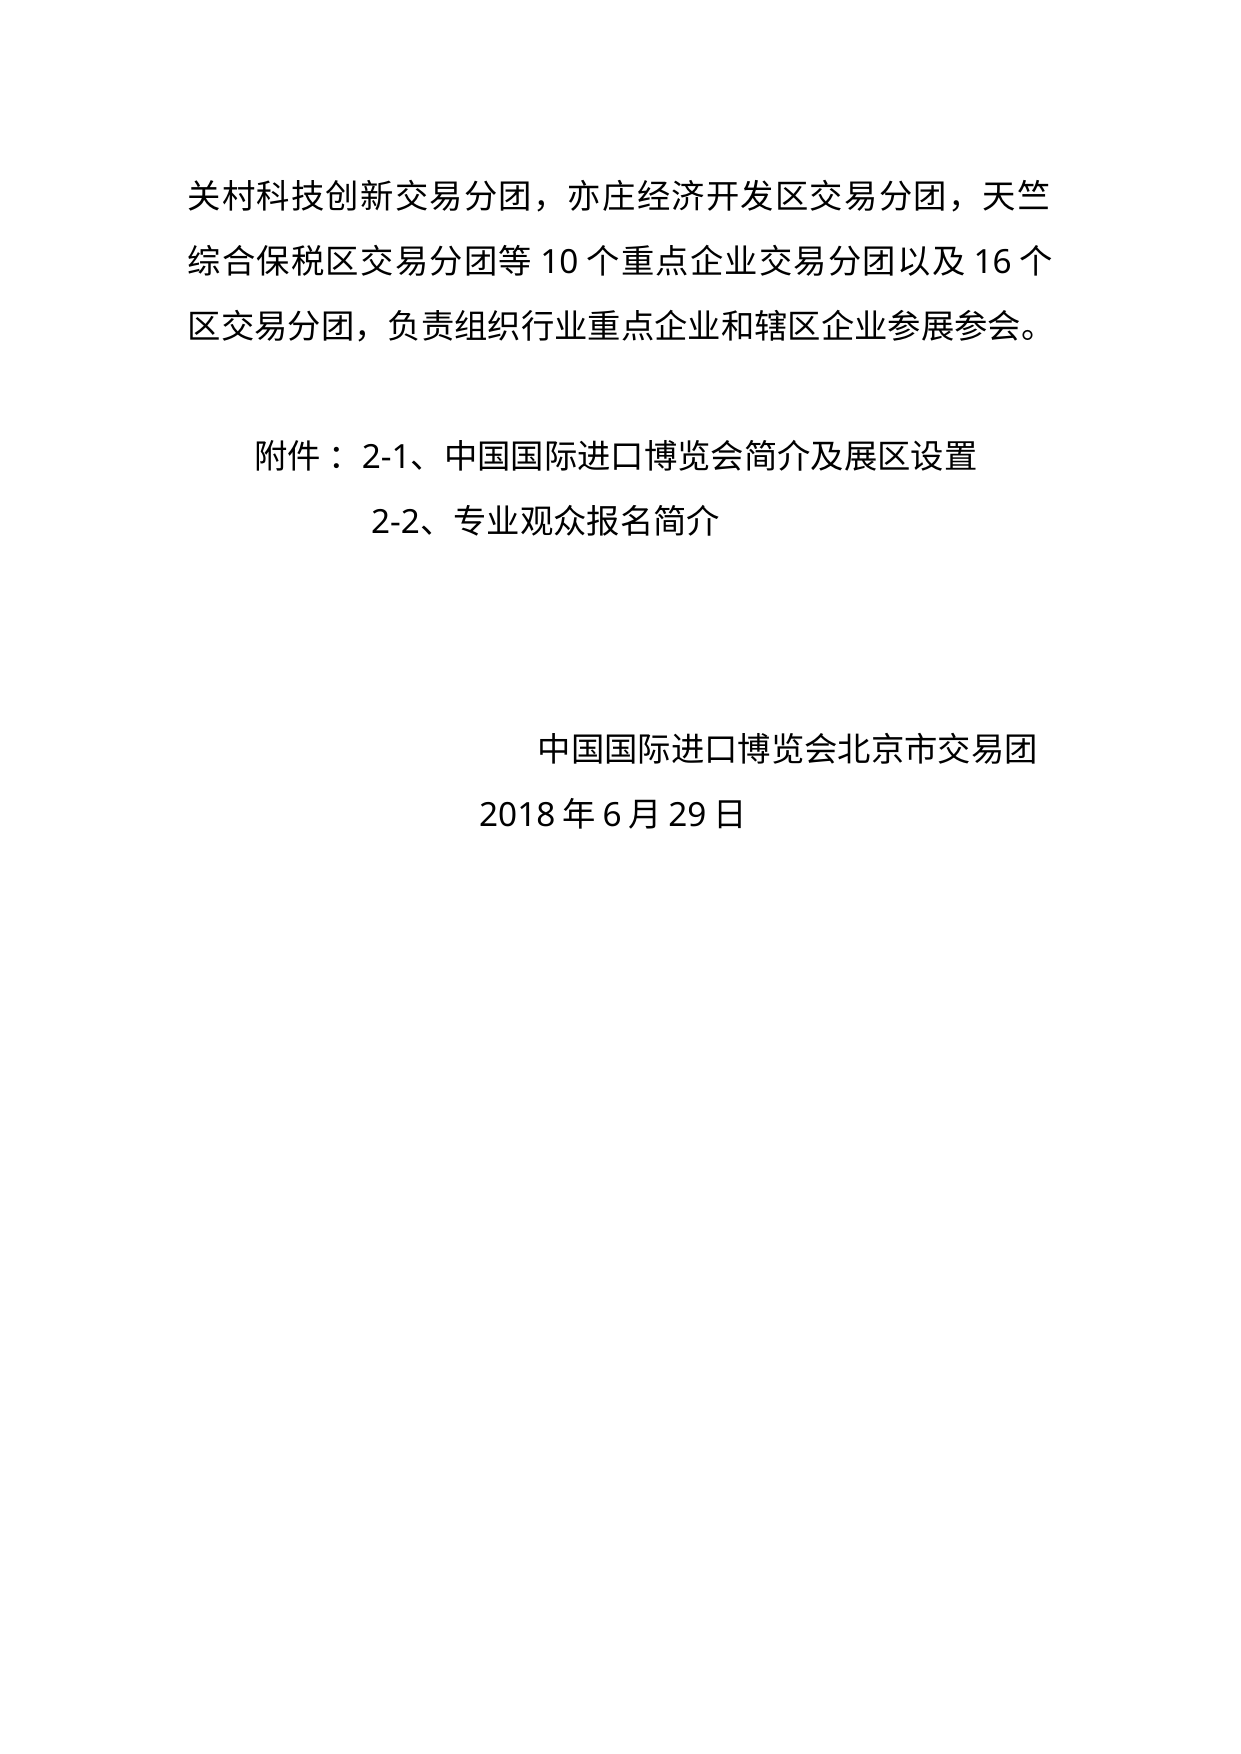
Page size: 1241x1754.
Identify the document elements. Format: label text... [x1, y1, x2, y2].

text 附件 ：2-1、中国国际进口博览会简介及展区设置 [187, 422, 1053, 487]
text 中国国际进口博览会北京市交易团 [187, 714, 1053, 779]
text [187, 162, 1053, 357]
text 2018年6月29日 [187, 779, 1053, 844]
text 2-2、专业观众报名简介 [187, 487, 1053, 552]
